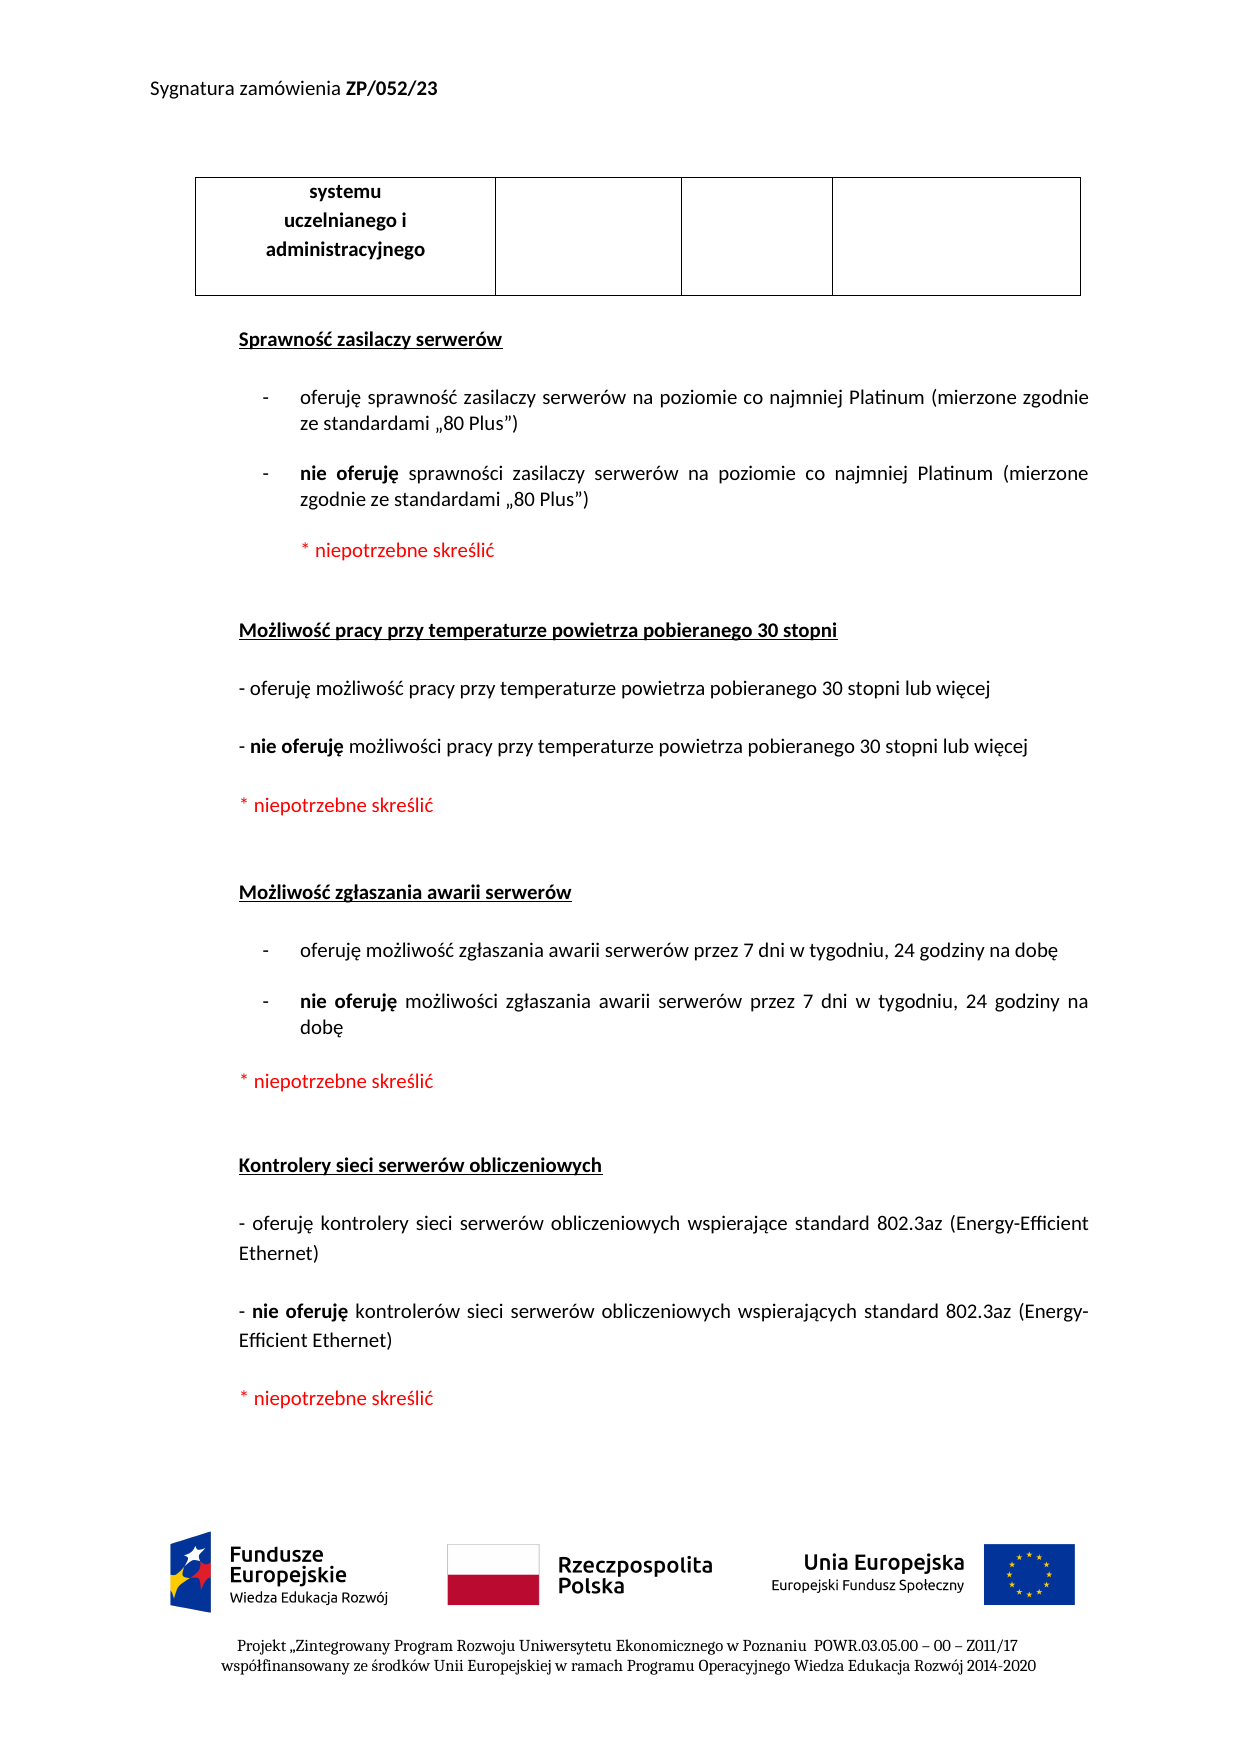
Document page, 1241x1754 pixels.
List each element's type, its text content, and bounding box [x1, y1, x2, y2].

text * niepotrzebne skreślić [239, 1068, 1090, 1094]
picture [150, 1511, 1095, 1633]
text Sprawność zasilaczy serwerów [239, 326, 1090, 351]
table_cell Zakup serwerów dla ZSI – systemu uczelnianego i administracyjnego [196, 178, 495, 295]
table_cell [496, 178, 681, 295]
list * niepotrzebne skreślić [300, 537, 1090, 562]
list oferuję sprawność zasilaczy serwerów na poziomie co najmniej Platinum (mierzone zgodnie ze standardami „80 Plus”) [262, 384, 1090, 435]
text - oferuję możliwość pracy przy temperaturze powietrza pobieranego 30 stopni lub więcej [239, 675, 1090, 701]
table_cell [833, 178, 1080, 295]
text - nie oferuję kontrolerów sieci serwerów obliczeniowych wspierających standard 802.3az (Energy-Efficient Ethernet) [239, 1298, 1090, 1353]
list oferuję możliwość zgłaszania awarii serwerów przez 7 dni w tygodniu, 24 godziny na dobę [262, 938, 1090, 963]
text Możliwość pracy przy temperaturze powietrza pobieranego 30 stopni [239, 617, 1090, 642]
table_cell [682, 178, 832, 295]
list nie oferuję możliwości zgłaszania awarii serwerów przez 7 dni w tygodniu, 24 godziny na dobę [262, 988, 1090, 1039]
text * niepotrzebne skreślić [239, 1386, 1090, 1411]
text Możliwość zgłaszania awarii serwerów [239, 879, 1090, 905]
text * niepotrzebne skreślić [239, 792, 1090, 817]
text - oferuję kontrolery sieci serwerów obliczeniowych wspierające standard 802.3az (Energy-Efficient Ethernet) [239, 1211, 1090, 1265]
list nie oferuję sprawności zasilaczy serwerów na poziomie co najmniej Platinum (mierzone zgodnie ze standardami „80 Plus”) [262, 461, 1090, 511]
text - nie oferuję możliwości pracy przy temperaturze powietrza pobieranego 30 stopni lub więcej [239, 733, 1090, 759]
text Kontrolery sieci serwerów obliczeniowych [239, 1152, 1090, 1178]
